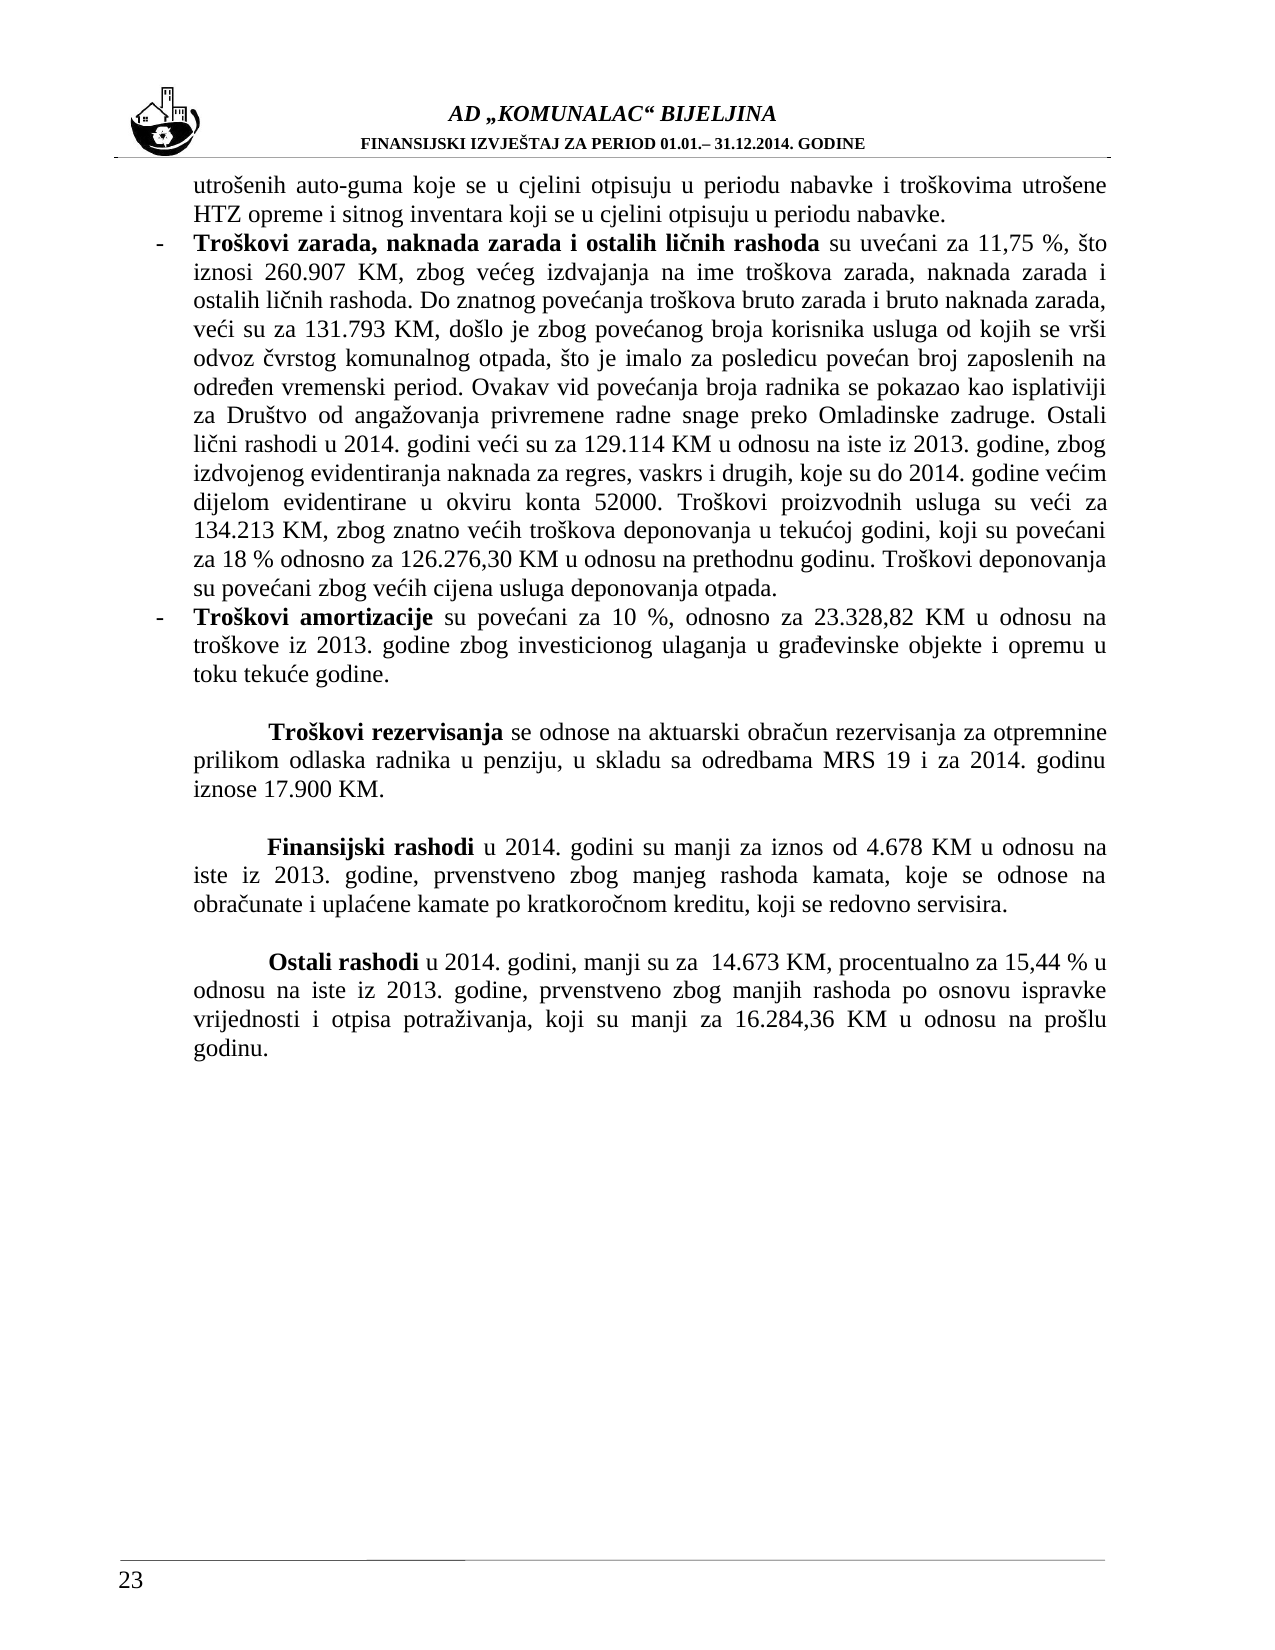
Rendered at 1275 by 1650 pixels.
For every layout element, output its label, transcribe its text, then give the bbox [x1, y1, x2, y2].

list Troškovi zarada, naknada zarada i ostalih ličnih rashoda su uvećani za 11,75 %, što iznosi 260.907 KM, zbog većeg izdvajanja na ime troškova zarada, naknada zarada i ostalih ličnih rashoda. Do znatnog povećanja troškova bruto zarada i bruto naknada zarada, veći su za 131.793 KM, došlo je zbog povećanog broja korisnika usluga od kojih se vrši odvoz čvrstog komunalnog otpada, što je imalo za posledicu povećan broj zaposlenih na određen vremenski period. Ovakav vid povećanja broja radnika se pokazao kao isplativiji za Društvo od angažovanja privremene radne snage preko Omladinske zadruge. Ostali lični rashodi u 2014. godini veći su za 129.114 KM u odnosu na iste iz 2013. godine, zbog izdvojenog evidentiranja naknada za regres, vaskrs i drugih, koje su do 2014. godine većim dijelom evidentirane u okviru konta 52000. Troškovi proizvodnih usluga su veći za 134.213 KM, zbog znatno većih troškova deponovanja u tekućoj godini, koji su povećani za 18 % odnosno za 126.276,30 KM u odnosu na prethodnu godinu. Troškovi deponovanja su povećani zbog većih cijena usluga deponovanja otpada. [156, 228, 1107, 602]
list Troškovi amortizacije su povećani za 10 %, odnosno za 23.328,82 KM u odnosu na troškove iz 2013. godine zbog investicionog ulaganja u građevinske objekte i opremu u toku tekuće godine. [156, 602, 1107, 688]
text Finansijski rashodi u 2014. godini su manji za iznos od 4.678 KM u odnosu na iste iz 2013. godine, prvenstveno zbog manjeg rashoda kamata, koje se odnose na obračunate i uplaćene kamate po kratkoročnom kreditu, koji se redovno servisira. [193, 832, 1107, 918]
picture [126, 84, 203, 157]
text Troškovi rezervisanja se odnose na aktuarski obračun rezervisanja za otpremnine prilikom odlaska radnika u penziju, u skladu sa odredbama MRS 19 i za 2014. godinu iznose 17.900 KM. [193, 717, 1107, 803]
text Ostali rashodi u 2014. godini, manji su za 14.673 KM, procentualno za 15,44 % u odnosu na iste iz 2013. godine, prvenstveno zbog manjih rashoda po osnovu ispravke vrijednosti i otpisa potraživanja, koji su manji za 16.284,36 KM u odnosu na prošlu godinu. [193, 947, 1107, 1062]
